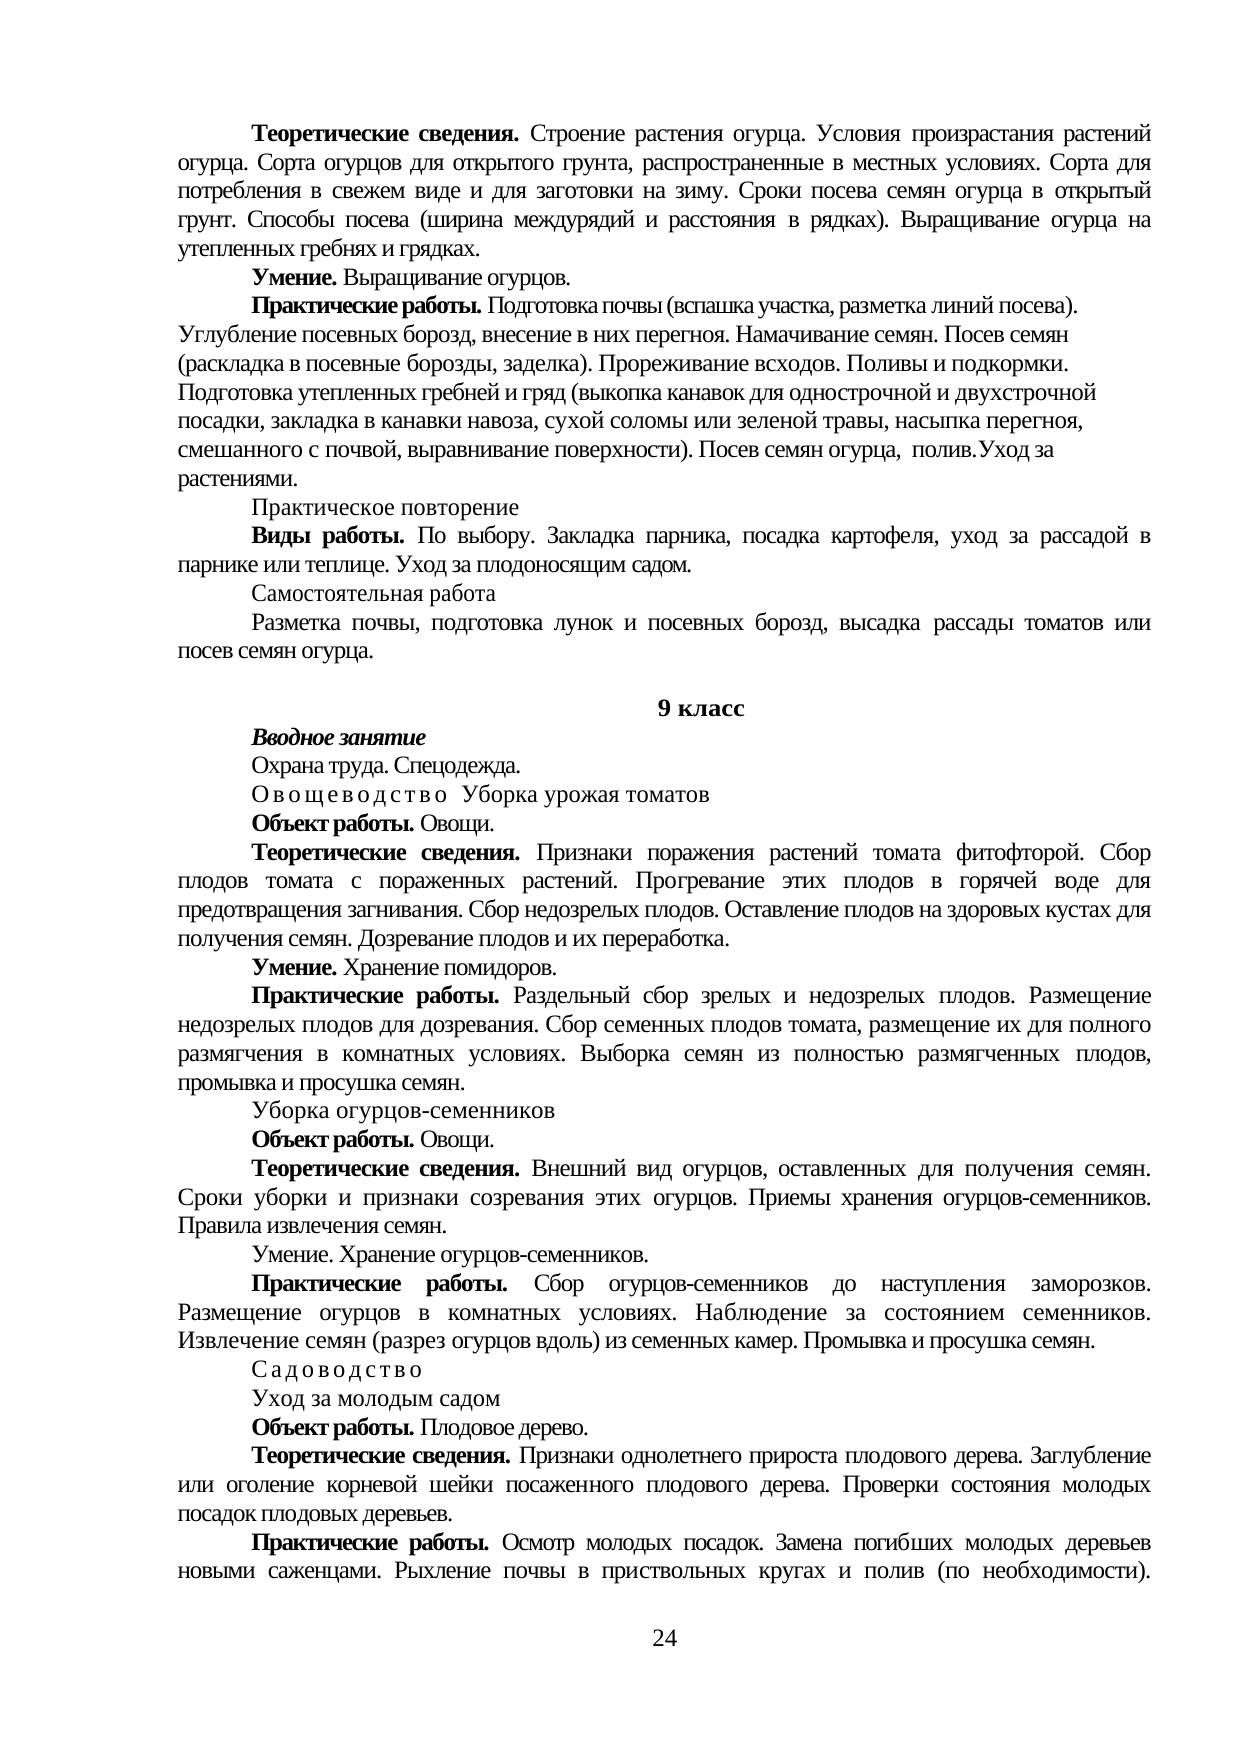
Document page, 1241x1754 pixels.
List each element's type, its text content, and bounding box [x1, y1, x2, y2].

text Разметка почвы, подготовка лунок и посевных борозд, высадка рассады томатов или посев семян огурца. [177, 607, 1152, 664]
text Практическое повторение [177, 492, 1152, 521]
text Уборка огурцов-семенников [177, 1096, 1152, 1124]
text Теоретические сведения. Внешний вид огурцов, оставленных для получения семян. Сроки уборки и признаки созревания этих огурцов. Приемы хранения огурцов-семенников. Правила извлечения семян. [177, 1153, 1152, 1239]
text Теоретические сведения. Признаки поражения растений томата фитофторой. Сбор плодов томата с пораженных растений. Прогревание этих плодов в горячей воде для предотвращения загнивания. Сбор недозрелых плодов. Оставление плодов на здоровых кустах для получения семян. Дозревание плодов и их переработка. [177, 837, 1152, 952]
text Уход за молодым садом [177, 1383, 1152, 1412]
text Виды работы. По выбору. Закладка парника, посадка картофеля, уход за рассадой в парнике или теплице. Уход за плодоносящим садом. [177, 521, 1152, 578]
text Овощеводство Уборка урожая томатов [177, 779, 1152, 808]
text 9 класс [177, 693, 1152, 722]
text Умение. Хранение огурцов-семенников. [177, 1239, 1152, 1268]
text Практические работы. Сбор огурцов-семенников до наступления заморозков. Размещение огурцов в комнатных условиях. Наблюдение за состоянием семенников. Извлечение семян (разрез огурцов вдоль) из семенных камер. Промывка и просушка семян. [177, 1268, 1152, 1354]
text Объект работы. Овощи. [177, 1124, 1152, 1153]
text Практические работы. Подготовка почвы (вспашка участка, разметка линий посева). Углубление посевных борозд, внесение в них перегноя. Намачивание семян. Посев семян (раскладка в посевные борозды, заделка). Прореживание всходов. Поливы и подкормки. Подготовка утепленных гребней и гряд (выкопка канавок для однострочной и двухстрочной посадки, закладка в канавки навоза, сухой соломы или зеленой травы, насыпка перегноя, смешанного с почвой, выравнивание поверхности). Посев семян огурца, полив.Уход за растениями. [177, 291, 1152, 492]
text Объект работы. Овощи. [177, 808, 1152, 837]
text Теоретические сведения. Признаки однолетнего прироста плодового дерева. Заглубление или оголение корневой шейки посаженного плодового дерева. Проверки состояния молодых посадок плодовых деревьев. [177, 1441, 1152, 1527]
text Умение. Выращивание огурцов. [177, 262, 1152, 291]
text Теоретические сведения. Строение растения огурца. Условия произрастания растений огурца. Сорта огурцов для открытого грунта, распространенные в местных условиях. Сорта для потребления в свежем виде и для заготовки на зиму. Сроки посева семян огурца в открытый грунт. Способы посева (ширина междурядий и расстояния в рядках). Выращивание огурца на утепленных гребнях и грядках. [177, 118, 1152, 262]
text Практические работы. Раздельный сбор зрелых и недозрелых плодов. Размещение недозрелых плодов для дозревания. Сбор семенных плодов томата, размещение их для полного размягчения в комнатных условиях. Выборка семян из полностью размягченных плодов, промывка и просушка семян. [177, 981, 1152, 1096]
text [177, 1527, 1152, 1584]
text Охрана труда. Спецодежда. [177, 751, 1152, 779]
text Садоводство [177, 1354, 1152, 1383]
text Самостоятельная работа [177, 578, 1152, 607]
text Объект работы. Плодовое дерево. [177, 1412, 1152, 1441]
text Умение. Хранение помидоров. [177, 952, 1152, 981]
text Вводное занятие [177, 722, 1152, 751]
